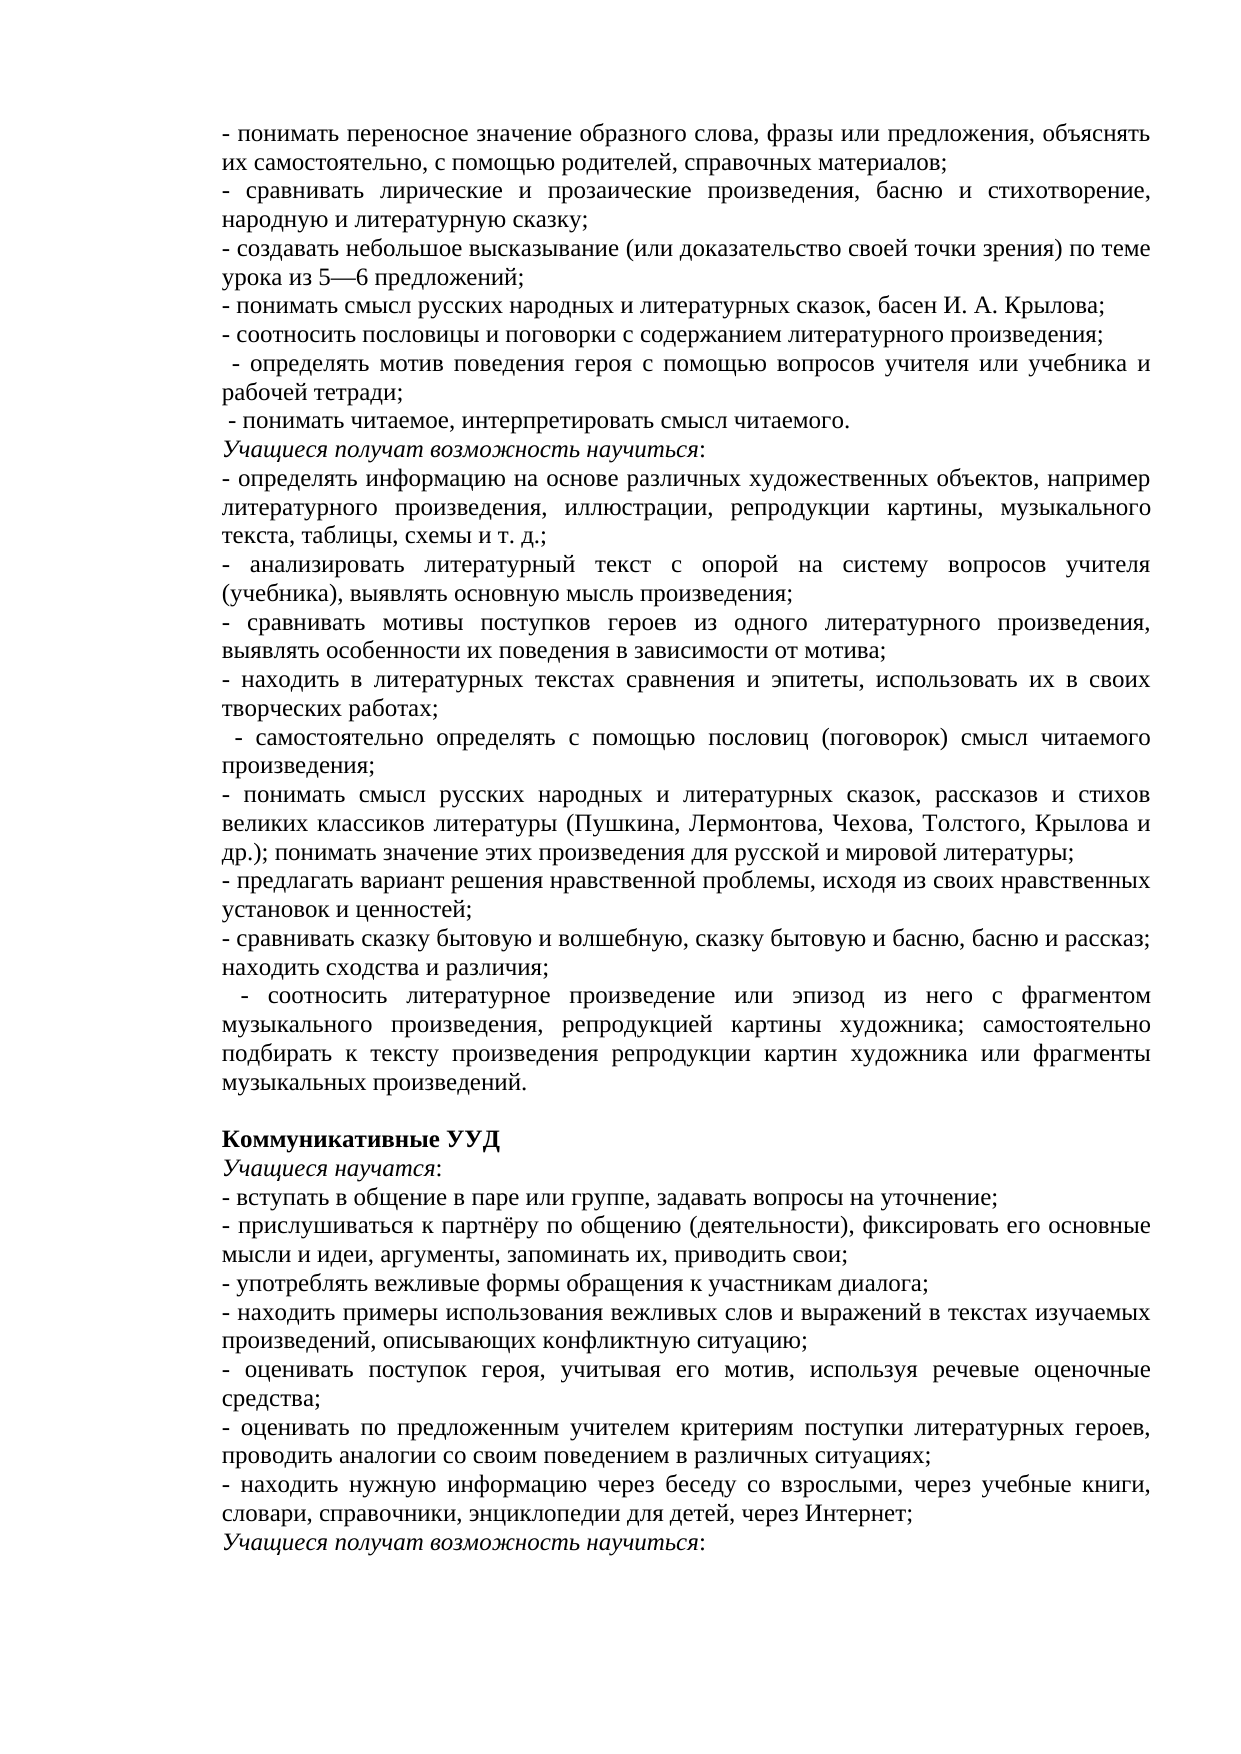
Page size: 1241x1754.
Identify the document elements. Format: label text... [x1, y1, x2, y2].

text - вступать в общение в паре или группе, задавать вопросы на уточнение; [222, 1182, 1152, 1211]
text - соотносить пословицы и поговорки с содержанием литературного произведения; [222, 319, 1152, 348]
text - определять мотив поведения героя с помощью вопросов учителя или учебника и рабочей тетради; [222, 348, 1152, 406]
text - понимать читаемое, интерпретировать смысл читаемого. [222, 406, 1152, 434]
text Учащиеся научатся: [222, 1153, 1152, 1182]
text - самостоятельно определять с помощью пословиц (поговорок) смысл читаемого произведения; [222, 722, 1152, 779]
text - анализировать литературный текст с опорой на систему вопросов учителя (учебника), выявлять основную мысль произведения; [222, 549, 1152, 607]
text - сравнивать лирические и прозаические произведения, басню и стихотворение, народную и литературную сказку; [222, 176, 1152, 233]
text Учащиеся получат возможность научиться: [222, 1527, 1152, 1556]
text Учащиеся получат возможность научиться: [222, 434, 1152, 463]
text - понимать смысл русских народных и литературных сказок, рассказов и стихов великих классиков литературы (Пушкина, Лермонтова, Чехова, Толстого, Крылова и др.); понимать значение этих произведения для русской и мировой литературы; [222, 779, 1152, 866]
text - создавать небольшое высказывание (или доказательство своей точки зрения) по теме урока из 5—6 предложений; [222, 233, 1152, 291]
text - находить нужную информацию через беседу со взрослыми, через учебные книги, словари, справочники, энциклопедии для детей, через Интернет; [222, 1469, 1152, 1527]
text - находить в литературных текстах сравнения и эпитеты, использовать их в своих творческих работах; [222, 664, 1152, 722]
text Коммуникативные УУД [222, 1124, 1152, 1153]
text - сравнивать мотивы поступков героев из одного литературного произведения, выявлять особенности их поведения в зависимости от мотива; [222, 607, 1152, 664]
text - определять информацию на основе различных художественных объектов, например литературного произведения, иллюстрации, репродукции картины, музыкального текста, таблицы, схемы и т. д.; [222, 463, 1152, 549]
text - сравнивать сказку бытовую и волшебную, сказку бытовую и басню, басню и рассказ; находить сходства и различия; [222, 923, 1152, 981]
text - предлагать вариант решения нравственной проблемы, исходя из своих нравственных установок и ценностей; [222, 866, 1152, 923]
text - употреблять вежливые формы обращения к участникам диалога; [222, 1268, 1152, 1297]
text - оценивать по предложенным учителем критериям поступки литературных героев, проводить аналогии со своим поведением в различных ситуациях; [222, 1412, 1152, 1469]
text - оценивать поступок героя, учитывая его мотив, используя речевые оценочные средства; [222, 1354, 1152, 1412]
text - понимать переносное значение образного слова, фразы или предложения, объяснять их самостоятельно, с помощью родителей, справочных материалов; [222, 118, 1152, 176]
text - понимать смысл русских народных и литературных сказок, басен И. А. Крылова; [222, 291, 1152, 319]
text - соотносить литературное произведение или эпизод из него с фрагментом музыкального произведения, репродукцией картины художника; самостоятельно подбирать к тексту произведения репродукции картин художника или фрагменты музыкальных произведений. [222, 981, 1152, 1096]
text - прислушиваться к партнёру по общению (деятельности), фиксировать его основные мысли и идеи, аргументы, запоминать их, приводить свои; [222, 1211, 1152, 1268]
text - находить примеры использования вежливых слов и выражений в текстах изучаемых произведений, описывающих конфликтную ситуацию; [222, 1297, 1152, 1354]
